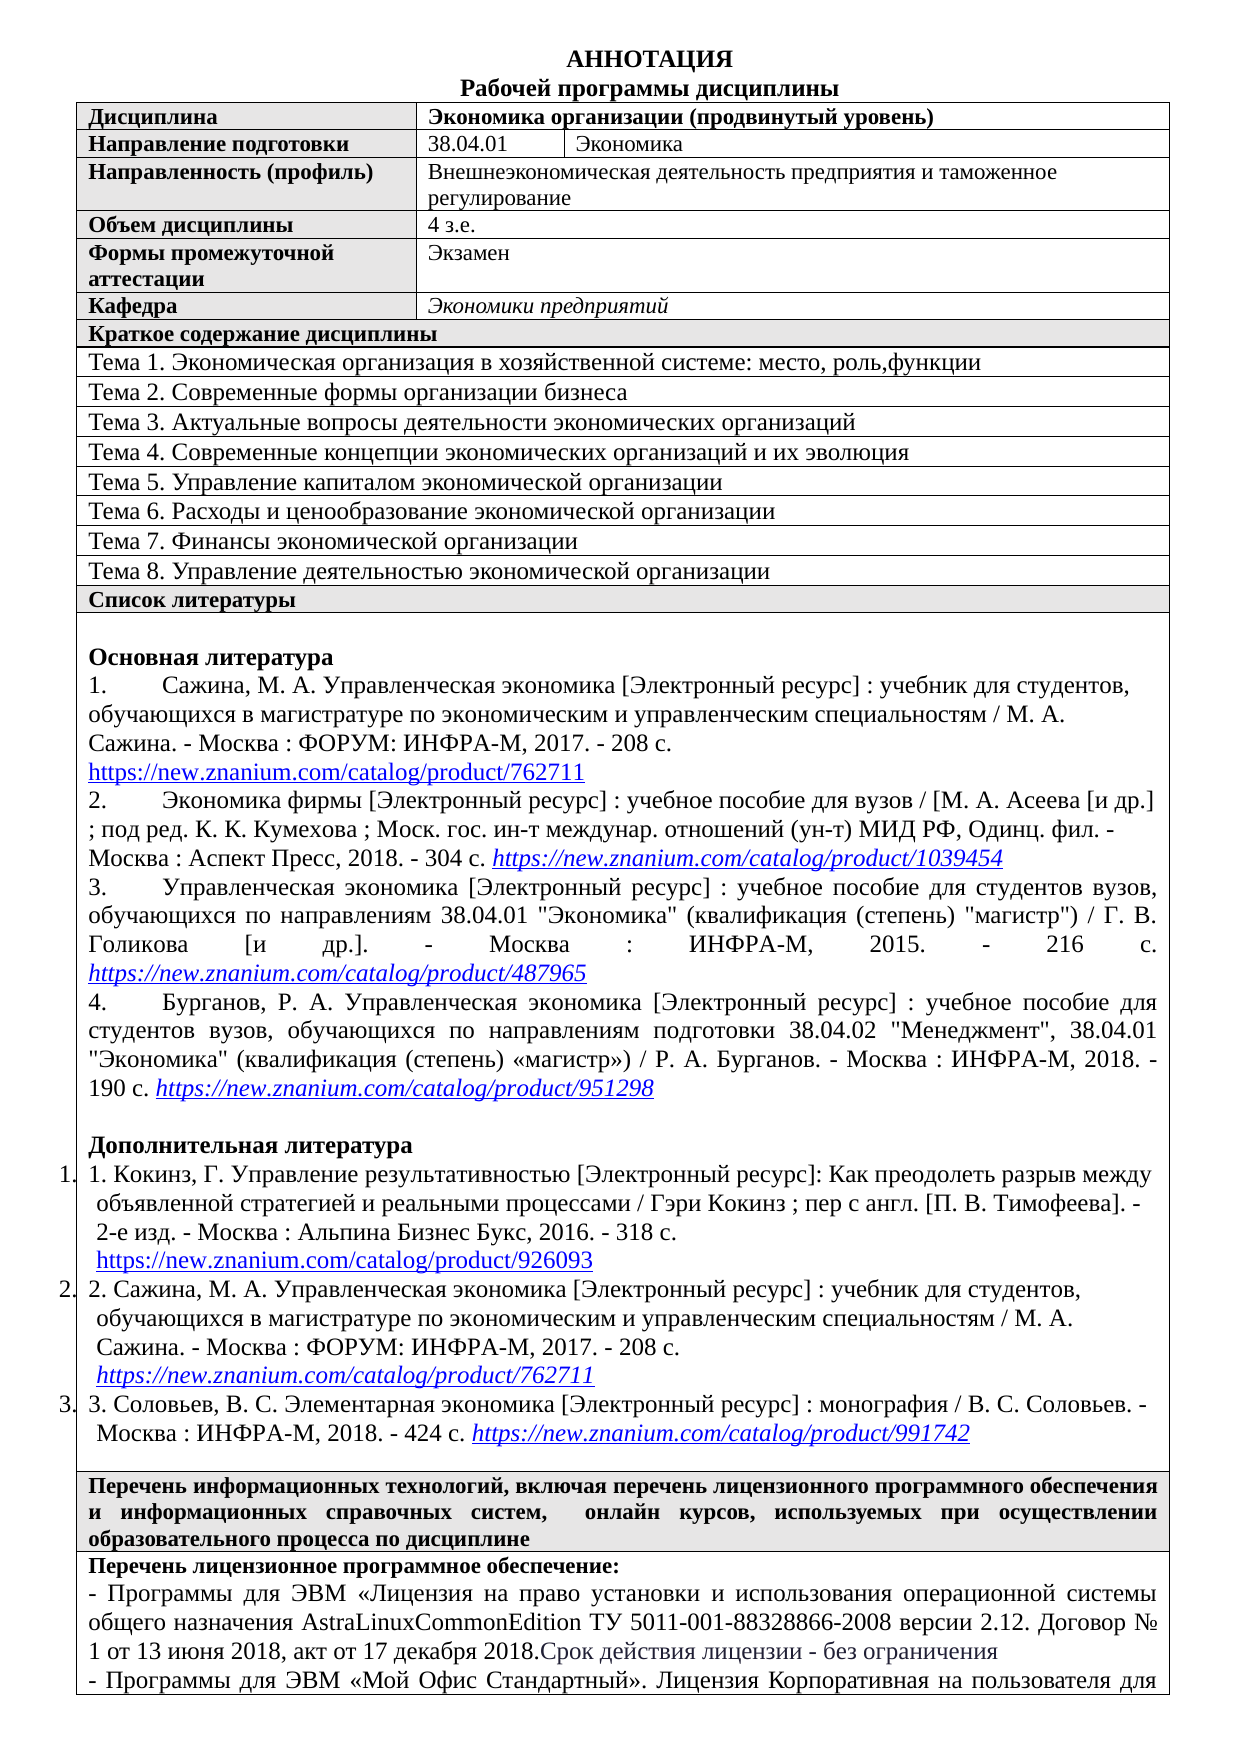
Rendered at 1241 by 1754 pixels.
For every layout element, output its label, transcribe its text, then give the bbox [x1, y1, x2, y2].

table_cell Список литературы [77, 586, 1169, 612]
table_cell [77, 1552, 1169, 1693]
text АННОТАЦИЯ [118, 44, 1181, 73]
table_cell Внешнеэкономическая деятельность предприятия и таможенное регулирование [417, 158, 1169, 210]
table_cell Объем дисциплины [77, 211, 416, 238]
table_cell Краткое содержание дисциплины [77, 320, 1169, 346]
table_cell Кафедра [77, 293, 416, 319]
table_cell Тема 4. Современные концепции экономических организаций и их эволюция [77, 437, 1169, 466]
table_cell Тема 1. Экономическая организация в хозяйственной системе: место, роль,функции [77, 348, 1169, 376]
table_cell Перечень информационных технологий, включая перечень лицензионного программного обеспечения и информационных справочных систем, онлайн курсов, используемых при осуществлении образовательного процесса по дисциплине [77, 1472, 1169, 1551]
table_cell Тема 2. Современные формы организации бизнеса [77, 377, 1169, 406]
table_cell Основная литература Сажина, М. А. Управленческая экономика [Электронный ресурс] : учебник для студентов, обучающихся в магистратуре по экономическим и управленческим специальностям / М. А. Сажина. - Москва : ФОРУМ: ИНФРА-М, 2017. - 208 с. https://new.znanium.com/catalog/product/762711 Экономика фирмы [Электронный ресурс] : учебное пособие для вузов / [М. А. Асеева [и др.] ; под ред. К. К. Кумехова ; Моск. гос. ин-т междунар. отношений (ун-т) МИД РФ, Одинц. фил. - Москва : Аспект Пресс, 2018. - 304 с. https://new.znanium.com/catalog/product/1039454 Управленческая экономика [Электронный ресурс] : учебное пособие для студентов вузов, обучающихся по направлениям 38.04.01 "Экономика" (квалификация (степень) "магистр") / Г. В. Голикова [и др.]. - Москва : ИНФРА-М, 2015. - 216 с. https://new.znanium.com/catalog/product/487965 Бурганов, Р. А. Управленческая экономика [Электронный ресурс] : учебное пособие для студентов вузов, обучающихся по направлениям подготовки 38.04.02 "Менеджмент", 38.04.01 "Экономика" (квалификация (степень) «магистр») / Р. А. Бурганов. - Москва : ИНФРА-М, 2018. - 190 с. https://new.znanium.com/catalog/product/951298 Дополнительная литература 1. Кокинз, Г. Управление результативностью [Электронный ресурс]: Как преодолеть разрыв между объявленной стратегией и реальными процессами / Гэри Кокинз ; пер с англ. [П. В. Тимофеева]. - 2-е изд. - Москва : Альпина Бизнес Букс, 2016. - 318 с. https://new.znanium.com/catalog/product/926093 2. Сажина, М. А. Управленческая экономика [Электронный ресурс] : учебник для студентов, обучающихся в магистратуре по экономическим и управленческим специальностям / М. А. Сажина. - Москва : ФОРУМ: ИНФРА-М, 2017. - 208 с. https://new.znanium.com/catalog/product/762711 3. Соловьев, В. С. Элементарная экономика [Электронный ресурс] : монография / В. С. Соловьев. - Москва : ИНФРА-М, 2018. - 424 с. https://new.znanium.com/catalog/product/991742 [77, 613, 1169, 1471]
text Рабочей программы дисциплины [118, 73, 1181, 102]
table_cell Направленность (профиль) [77, 158, 416, 210]
table_cell 4 з.е. [417, 211, 1169, 238]
table_cell Тема 8. Управление деятельностью экономической организации [77, 556, 1169, 585]
table_cell Тема 6. Расходы и ценообразование экономической организации [77, 496, 1169, 525]
table_cell 38.04.01 [417, 130, 564, 157]
table_cell Формы промежуточной аттестации [77, 239, 416, 292]
table_cell Тема 3. Актуальные вопросы деятельности экономических организаций [77, 407, 1169, 436]
table_cell Тема 7. Финансы экономической организации [77, 526, 1169, 555]
table_cell Направление подготовки [77, 130, 416, 157]
table_cell Тема 5. Управление капиталом экономической организации [77, 467, 1169, 495]
table_header Дисциплина [77, 103, 416, 129]
table_cell Экзамен [417, 239, 1169, 292]
table_cell Экономика [565, 130, 1169, 157]
table_cell Экономики предприятий [417, 293, 1169, 319]
table_header Экономика организации (продвинутый уровень) [417, 103, 1169, 129]
